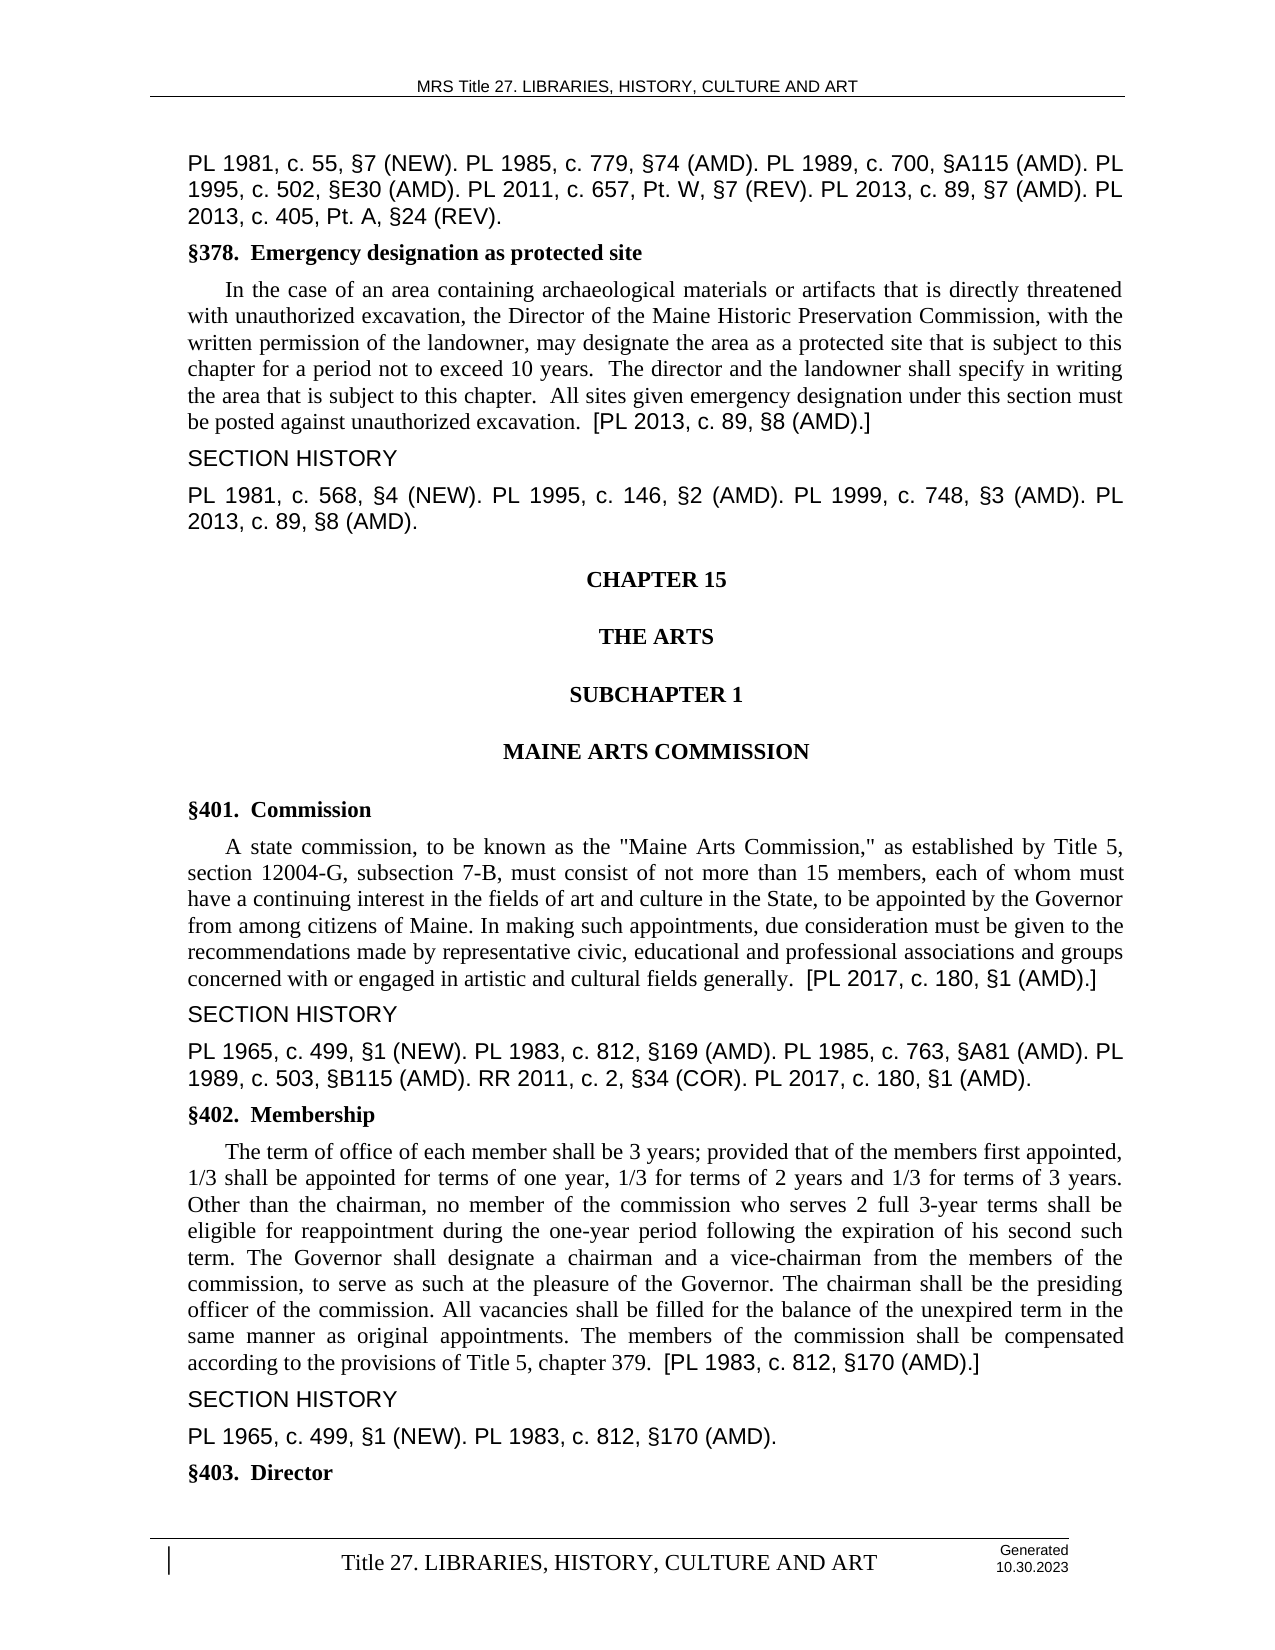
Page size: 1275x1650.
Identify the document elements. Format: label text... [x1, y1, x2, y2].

text The term of office of each member shall be 3 years; provided that of the members first appointed, 1/3 shall be appointed for terms of one year, 1/3 for terms of 2 years and 1/3 for terms of 3 years. Other than the chairman, no member of the commission who serves 2 full 3-year terms shall be eligible for reappointment during the one-year period following the expiration of his second such term. The Governor shall designate a chairman and a vice-chairman from the members of the commission, to serve as such at the pleasure of the Governor. The chairman shall be the presiding officer of the commission. All vacancies shall be filled for the balance of the unexpired term in the same manner as original appointments. The members of the commission shall be compensated according to the provisions of Title 5, chapter 379. [PL 1983, c. 812, §170 (AMD).] [187, 1138, 1125, 1375]
text SUBCHAPTER 1 [187, 681, 1125, 707]
text MAINE ARTS COMMISSION [187, 738, 1125, 765]
text §403. Director [187, 1459, 1125, 1486]
text SECTION HISTORY [187, 445, 1125, 471]
text In the case of an area containing archaeological materials or artifacts that is directly threatened with unauthorized excavation, the Director of the Maine Historic Preservation Commission, with the written permission of the landowner, may designate the area as a protected site that is subject to this chapter for a period not to exceed 10 years. The director and the landowner shall specify in writing the area that is subject to this chapter. All sites given emergency designation under this section must be posted against unauthorized excavation. [PL 2013, c. 89, §8 (AMD).] [187, 276, 1125, 434]
text PL 1981, c. 55, §7 (NEW). PL 1985, c. 779, §74 (AMD). PL 1989, c. 700, §A115 (AMD). PL 1995, c. 502, §E30 (AMD). PL 2011, c. 657, Pt. W, §7 (REV). PL 2013, c. 89, §7 (AMD). PL 2013, c. 405, Pt. A, §24 (REV). [187, 150, 1125, 229]
text THE ARTS [187, 623, 1125, 649]
text SECTION HISTORY [187, 1001, 1125, 1028]
text §402. Membership [187, 1101, 1125, 1128]
text §401. Commission [187, 796, 1125, 822]
text PL 1965, c. 499, §1 (NEW). PL 1983, c. 812, §169 (AMD). PL 1985, c. 763, §A81 (AMD). PL 1989, c. 503, §B115 (AMD). RR 2011, c. 2, §34 (COR). PL 2017, c. 180, §1 (AMD). [187, 1038, 1125, 1091]
text CHAPTER 15 [187, 566, 1125, 592]
text PL 1965, c. 499, §1 (NEW). PL 1983, c. 812, §170 (AMD). [187, 1423, 1125, 1449]
text SECTION HISTORY [187, 1386, 1125, 1412]
text A state commission, to be known as the "Maine Arts Commission," as established by Title 5, section 12004‑G, subsection 7‑B, must consist of not more than 15 members, each of whom must have a continuing interest in the fields of art and culture in the State, to be appointed by the Governor from among citizens of Maine. In making such appointments, due consideration must be given to the recommendations made by representative civic, educational and professional associations and groups concerned with or engaged in artistic and cultural fields generally. [PL 2017, c. 180, §1 (AMD).] [187, 833, 1125, 991]
text §378. Emergency designation as protected site [187, 239, 1125, 266]
text PL 1981, c. 568, §4 (NEW). PL 1995, c. 146, §2 (AMD). PL 1999, c. 748, §3 (AMD). PL 2013, c. 89, §8 (AMD). [187, 482, 1125, 534]
